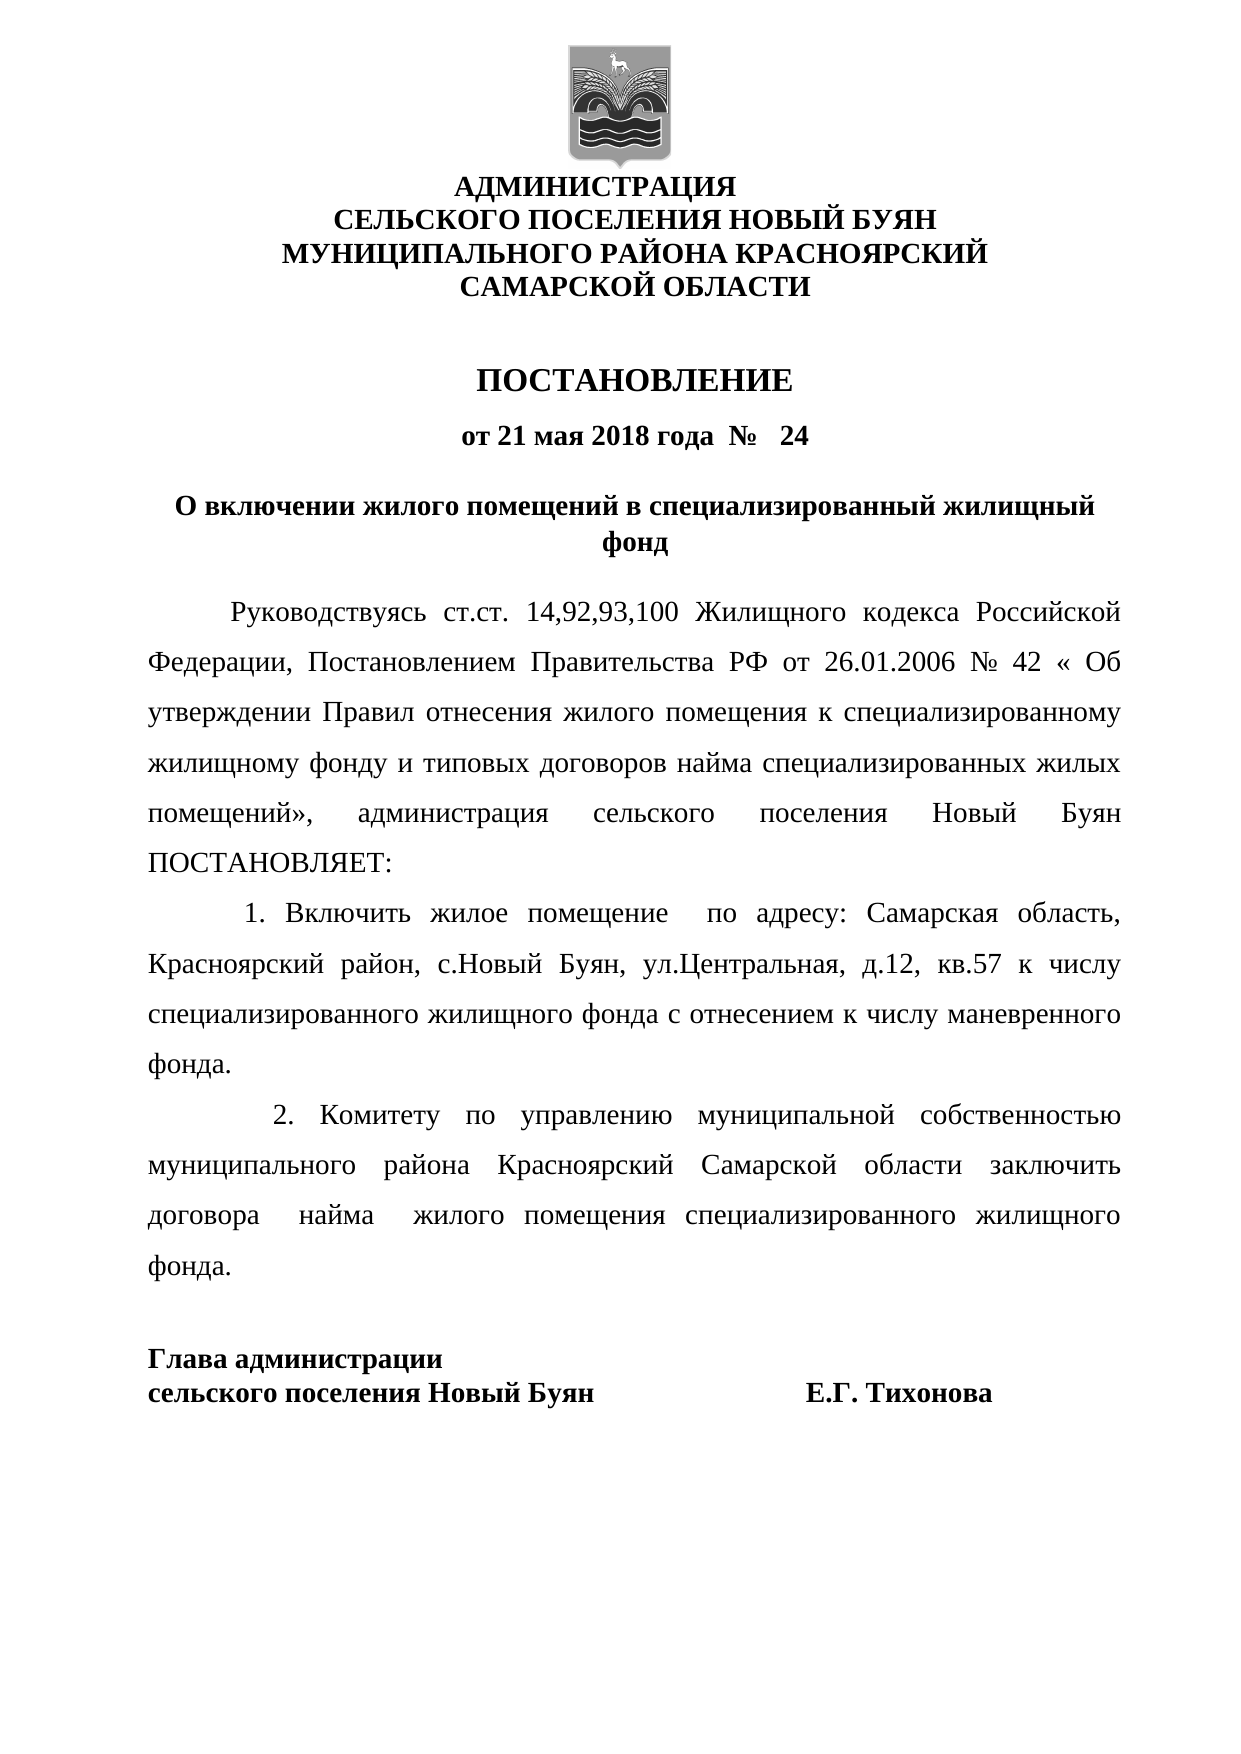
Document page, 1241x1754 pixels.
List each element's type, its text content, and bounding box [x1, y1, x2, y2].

text СЕЛЬСКОГО ПОСЕЛЕНИЯ НОВЫЙ БУЯН [148, 202, 1122, 236]
text МУНИЦИПАЛЬНОГО РАЙОНА КРАСНОЯРСКИЙ [148, 236, 1122, 269]
text САМАРСКОЙ ОБЛАСТИ [148, 269, 1122, 303]
subtitle ПОСТАНОВЛЕНИЕ [148, 360, 1122, 399]
text АДМИНИСТРАЦИЯ [148, 118, 1122, 202]
text от 21 мая 2018 года № 24 [148, 418, 1122, 451]
text 1. Включить жилое помещение по адресу: Самарская область, Красноярский район, с.Новый Буян, ул.Центральная, д.12, кв.57 к числу специализированного жилищного фонда с отнесением к числу маневренного фонда. [148, 896, 1122, 1080]
text сельского поселения Новый Буян Е.Г. Тихонова [148, 1375, 1122, 1408]
text 2. Комитету по управлению муниципальной собственностью муниципального района Красноярский Самарской области заключить договора найма жилого помещения специализированного жилищного фонда. [148, 1097, 1122, 1281]
text Руководствуясь ст.ст. 14,92,93,100 Жилищного кодекса Российской Федерации, Постановлением Правительства РФ от 26.01.2006 № 42 « Об утверждении Правил отнесения жилого помещения к специализированному жилищному фонду и типовых договоров найма специализированных жилых помещений», администрация сельского поселения Новый Буян ПОСТАНОВЛЯЕТ: [148, 594, 1122, 879]
text О включении жилого помещений в специализированный жилищный фонд [148, 485, 1122, 557]
text Глава администрации [148, 1341, 1122, 1375]
